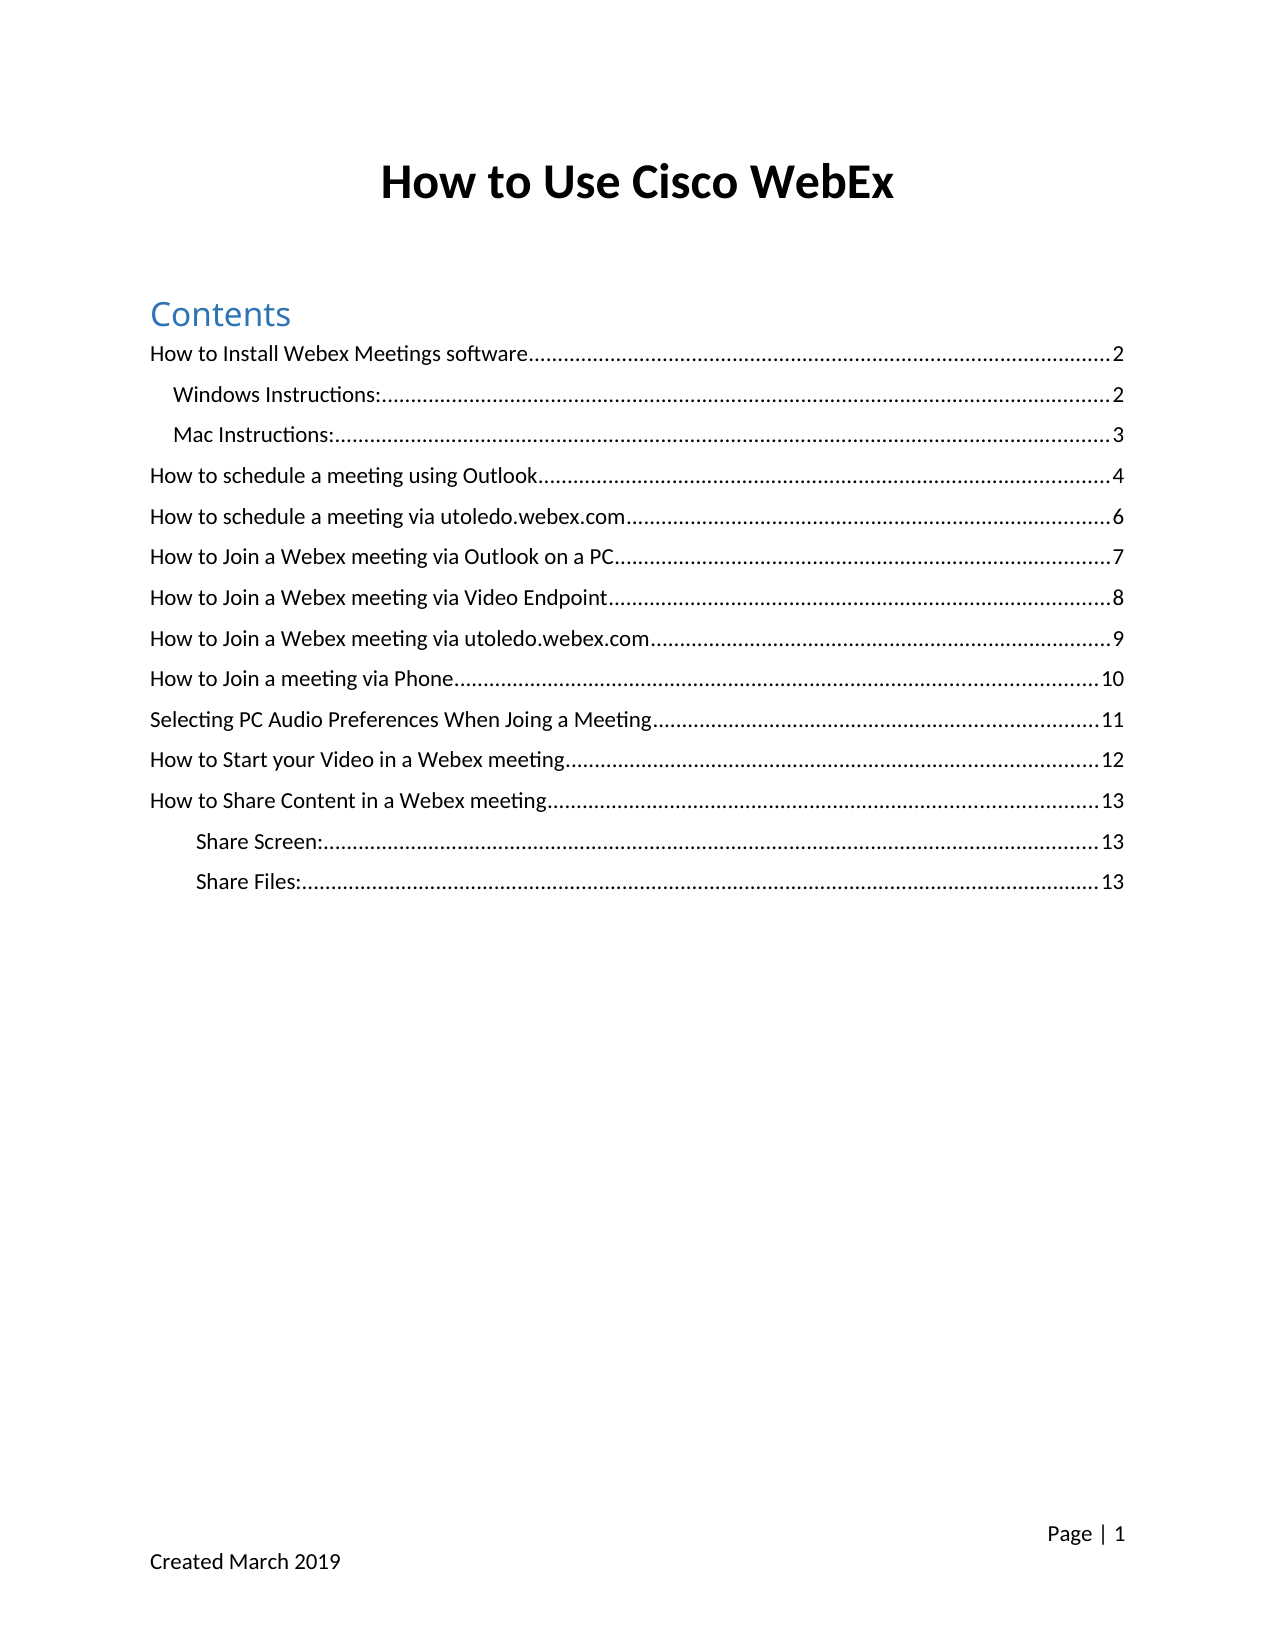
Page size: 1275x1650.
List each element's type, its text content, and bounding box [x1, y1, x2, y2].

text How to Use Cisco WebEx [150, 150, 1125, 211]
